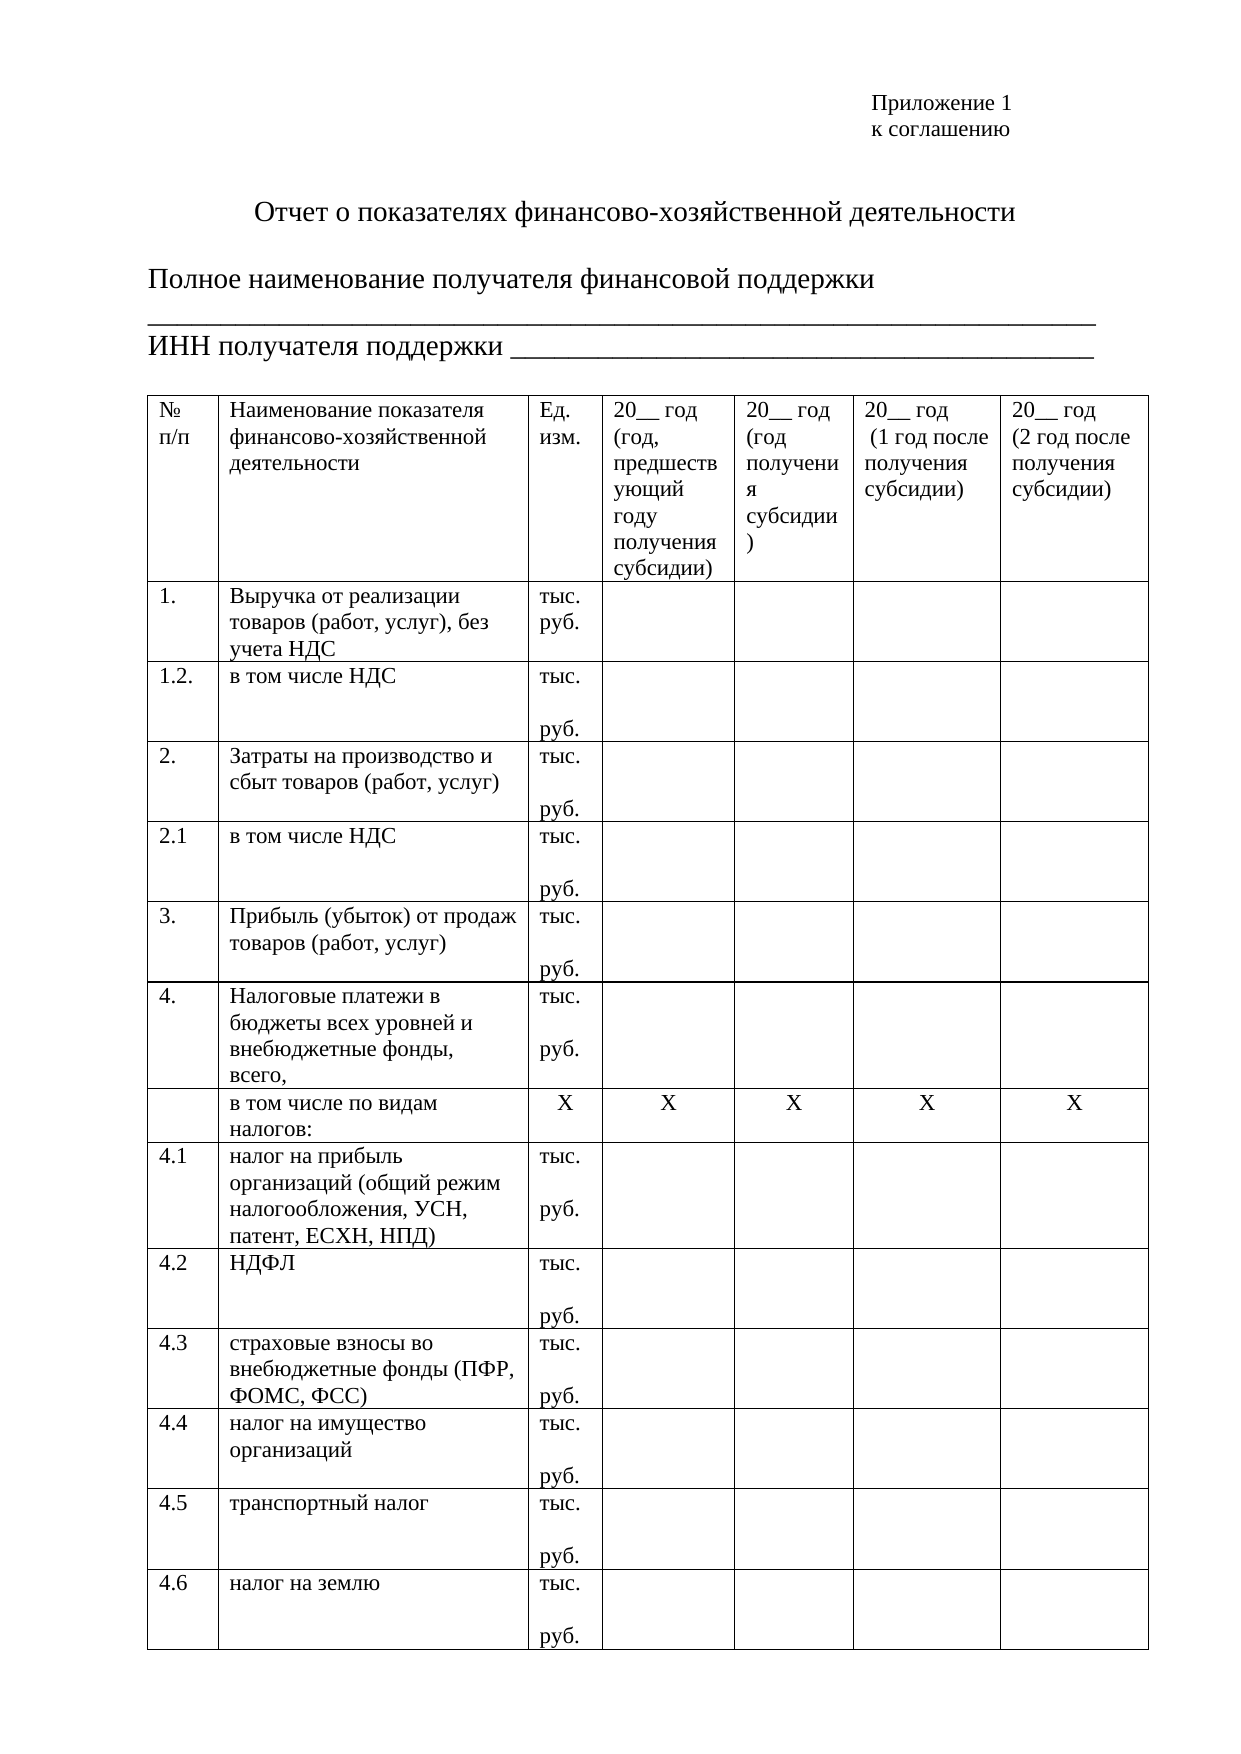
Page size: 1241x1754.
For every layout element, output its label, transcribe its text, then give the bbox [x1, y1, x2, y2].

table_cell [603, 1249, 734, 1328]
table_cell в том числе по видам налогов: [219, 1089, 528, 1142]
table_cell [735, 983, 853, 1088]
table_cell НДФЛ [219, 1249, 528, 1328]
table_cell [735, 582, 853, 661]
table_cell тыс. руб. [529, 662, 602, 741]
table_cell [1001, 1409, 1148, 1488]
table_cell [854, 1329, 1000, 1408]
table_cell Х [1001, 1089, 1148, 1142]
table_cell [735, 822, 853, 901]
table_cell [735, 662, 853, 741]
table_cell тыс. руб. [529, 1329, 602, 1408]
text Отчет о показателях финансово-хозяйственной деятельности [118, 194, 1152, 228]
table_header 20__ год (год, предшествующий году получения субсидии) [603, 396, 734, 581]
table_cell 4.4 [148, 1409, 218, 1488]
table_cell Налоговые платежи в бюджеты всех уровней и внебюджетные фонды, всего, [219, 983, 528, 1088]
table_cell [735, 1249, 853, 1328]
table_cell тыс. руб. [529, 742, 602, 821]
table_cell тыс. руб. [529, 1570, 602, 1648]
table_cell страховые взносы во внебюджетные фонды (ПФР, ФОМС, ФСС) [219, 1329, 528, 1408]
table_cell [854, 822, 1000, 901]
table_cell [854, 1249, 1000, 1328]
table_cell [1001, 742, 1148, 821]
table_cell [854, 1570, 1000, 1648]
table_header 20__ год (год получения субсидии) [735, 396, 853, 581]
table_cell тыс. руб. [529, 983, 602, 1088]
table_cell Х [529, 1089, 602, 1142]
table_cell Прибыль (убыток) от продаж товаров (работ, услуг) [219, 902, 528, 981]
table_cell [603, 1329, 734, 1408]
table_header 20__ год (1 год после получения субсидии) [854, 396, 1000, 581]
table_header № п/п [148, 396, 218, 581]
table_cell [735, 1570, 853, 1648]
table_cell 4. [148, 983, 218, 1088]
table_cell 2.1 [148, 822, 218, 901]
table_cell транспортный налог [219, 1489, 528, 1568]
table_cell 4.1 [148, 1143, 218, 1248]
table_cell [735, 1409, 853, 1488]
table_cell [148, 1089, 218, 1142]
table_cell 3. [148, 902, 218, 981]
table_header Ед. изм. [529, 396, 602, 581]
table_cell налог на прибыль организаций (общий режим налогообложения, УСН, патент, ЕСХН, НПД) [219, 1143, 528, 1248]
table_cell [854, 1143, 1000, 1248]
table_cell [603, 902, 734, 981]
table_cell [1001, 902, 1148, 981]
table_cell [854, 1409, 1000, 1488]
table_cell Х [735, 1089, 853, 1142]
table_cell [603, 582, 734, 661]
table_cell [603, 662, 734, 741]
table_cell [735, 902, 853, 981]
table_cell [735, 1329, 853, 1408]
text ИНН получателя поддержки ________________________________________ [148, 328, 1152, 362]
table_cell [1001, 983, 1148, 1088]
table_cell 4.5 [148, 1489, 218, 1568]
table_cell 4.6 [148, 1570, 218, 1648]
text к соглашению [871, 115, 1152, 141]
table_cell [854, 1489, 1000, 1568]
table_cell Х [854, 1089, 1000, 1142]
table_cell Выручка от реализации товаров (работ, услуг), без учета НДС [219, 582, 528, 661]
table_cell тыс. руб. [529, 822, 602, 901]
table_cell [854, 902, 1000, 981]
table_cell 1.2. [148, 662, 218, 741]
text Полное наименование получателя финансовой поддержки _________________________________________________________________ [148, 261, 1152, 328]
table_cell [854, 662, 1000, 741]
table_cell [1001, 1249, 1148, 1328]
table_cell тыс. руб. [529, 1409, 602, 1488]
table_cell 4.2 [148, 1249, 218, 1328]
table_cell [603, 1143, 734, 1248]
table_cell [735, 1489, 853, 1568]
table_cell [603, 1489, 734, 1568]
table_cell Затраты на производство и сбыт товаров (работ, услуг) [219, 742, 528, 821]
table_cell в том числе НДС [219, 662, 528, 741]
table_cell тыс. руб. [529, 902, 602, 981]
text Приложение 1 [871, 89, 1152, 115]
table_cell в том числе НДС [219, 822, 528, 901]
table_cell 2. [148, 742, 218, 821]
table_cell [1001, 1489, 1148, 1568]
table_header 20__ год (2 год после получения субсидии) [1001, 396, 1148, 581]
table_cell [854, 983, 1000, 1088]
table_cell [603, 983, 734, 1088]
table_cell тыс. руб. [529, 582, 602, 661]
table_cell тыс. руб. [529, 1143, 602, 1248]
table_cell [1001, 1329, 1148, 1408]
table_header Наименование показателя финансово-хозяйственной деятельности [219, 396, 528, 581]
table_cell налог на землю [219, 1570, 528, 1648]
table_cell [1001, 1570, 1148, 1648]
table_cell [1001, 822, 1148, 901]
table_cell [603, 742, 734, 821]
table_cell [603, 1409, 734, 1488]
table_cell [603, 822, 734, 901]
table_cell [1001, 1143, 1148, 1248]
table_cell [1001, 582, 1148, 661]
table_cell [1001, 662, 1148, 741]
table_cell [603, 1570, 734, 1648]
table_cell [735, 742, 853, 821]
table_cell тыс. руб. [529, 1489, 602, 1568]
table_cell Х [603, 1089, 734, 1142]
table_cell [854, 742, 1000, 821]
table_cell налог на имущество организаций [219, 1409, 528, 1488]
table_cell [735, 1143, 853, 1248]
table_cell 4.3 [148, 1329, 218, 1408]
table_cell 1. [148, 582, 218, 661]
table_cell [854, 582, 1000, 661]
table_cell тыс. руб. [529, 1249, 602, 1328]
